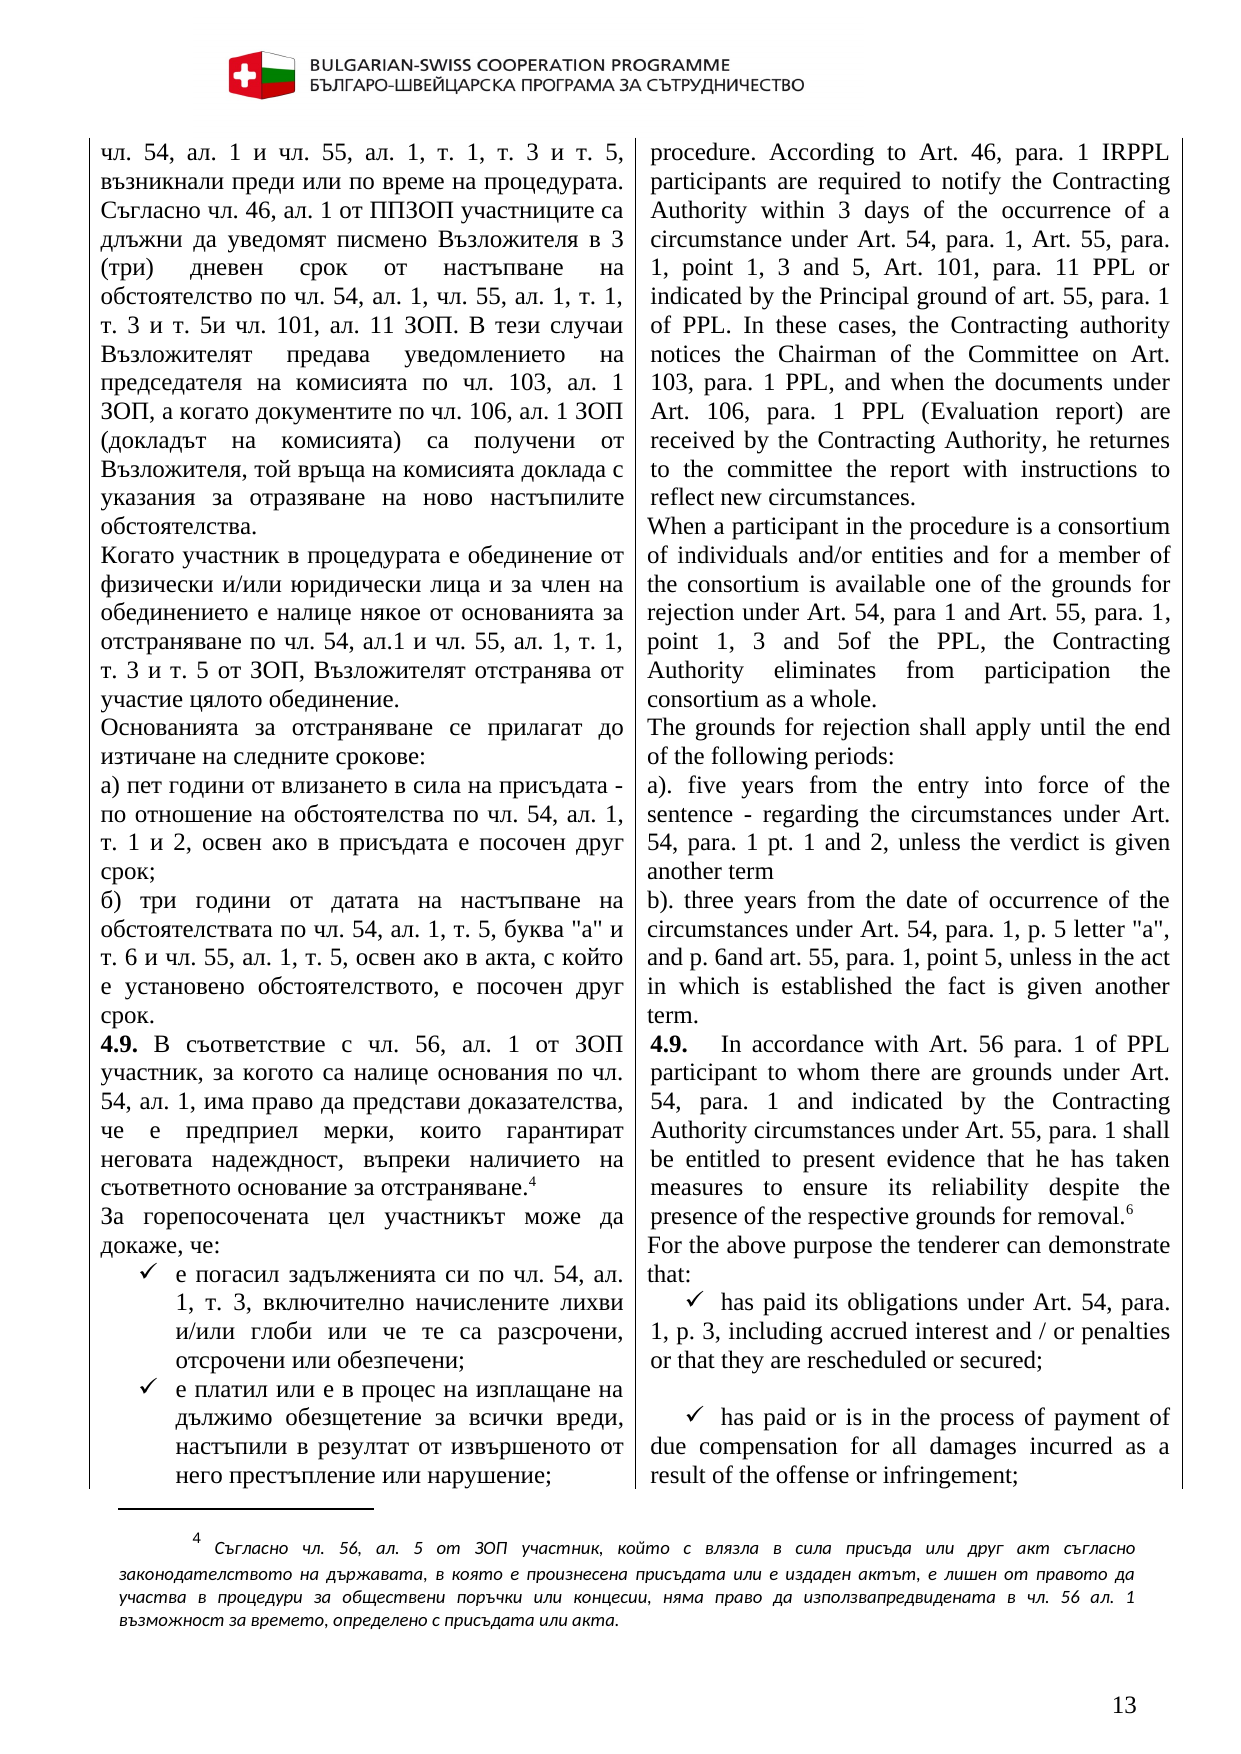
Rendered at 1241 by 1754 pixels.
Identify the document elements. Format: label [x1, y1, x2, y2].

picture [192, 12, 865, 138]
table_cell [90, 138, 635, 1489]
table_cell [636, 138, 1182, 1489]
